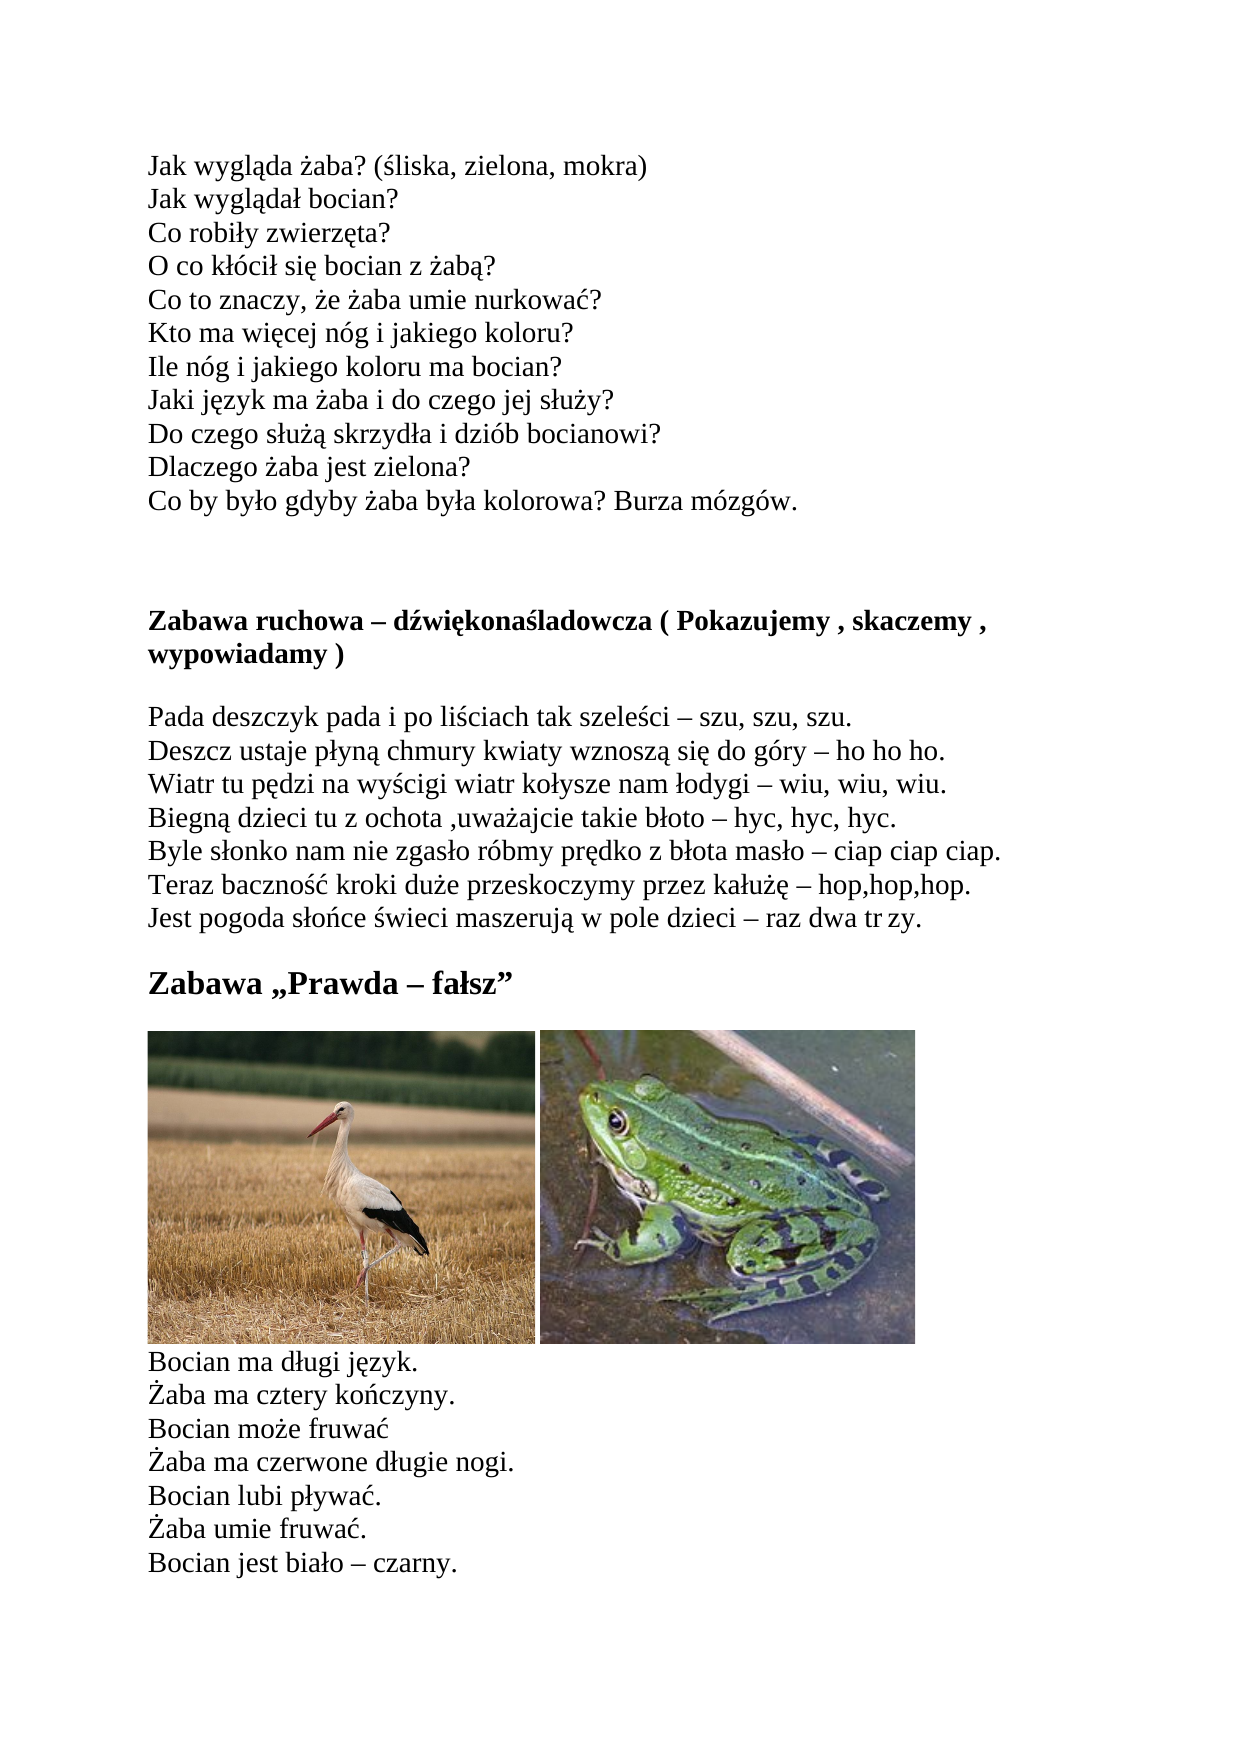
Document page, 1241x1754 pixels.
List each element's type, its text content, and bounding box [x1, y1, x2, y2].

text Zabawa „Prawda – fałsz” [148, 963, 1093, 1001]
text Pada deszczyk pada i po liściach tak szeleści – szu, szu, szu. Deszcz ustaje płyną chmury kwiaty wznoszą się do góry – ho ho ho. Wiatr tu pędzi na wyścigi wiatr kołysze nam łodygi – wiu, wiu, wiu. Biegną dzieci tu z ochota ,uważajcie takie błoto – hyc, hyc, hyc. Byle słonko nam nie zgasło róbmy prędko z błota masło – ciap ciap ciap. Teraz baczność kroki duże przeskoczymy przez kałużę – hop,hop,hop. Jest pogoda słońce świeci maszerują w pole dzieci – raz dwa tr zy. [148, 699, 1093, 934]
text Zabawa ruchowa – dźwiękonaśladowcza ( Pokazujemy , skaczemy , wypowiadamy ) [148, 603, 1093, 670]
picture [147, 1031, 536, 1344]
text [148, 148, 1093, 517]
picture [540, 1030, 916, 1344]
